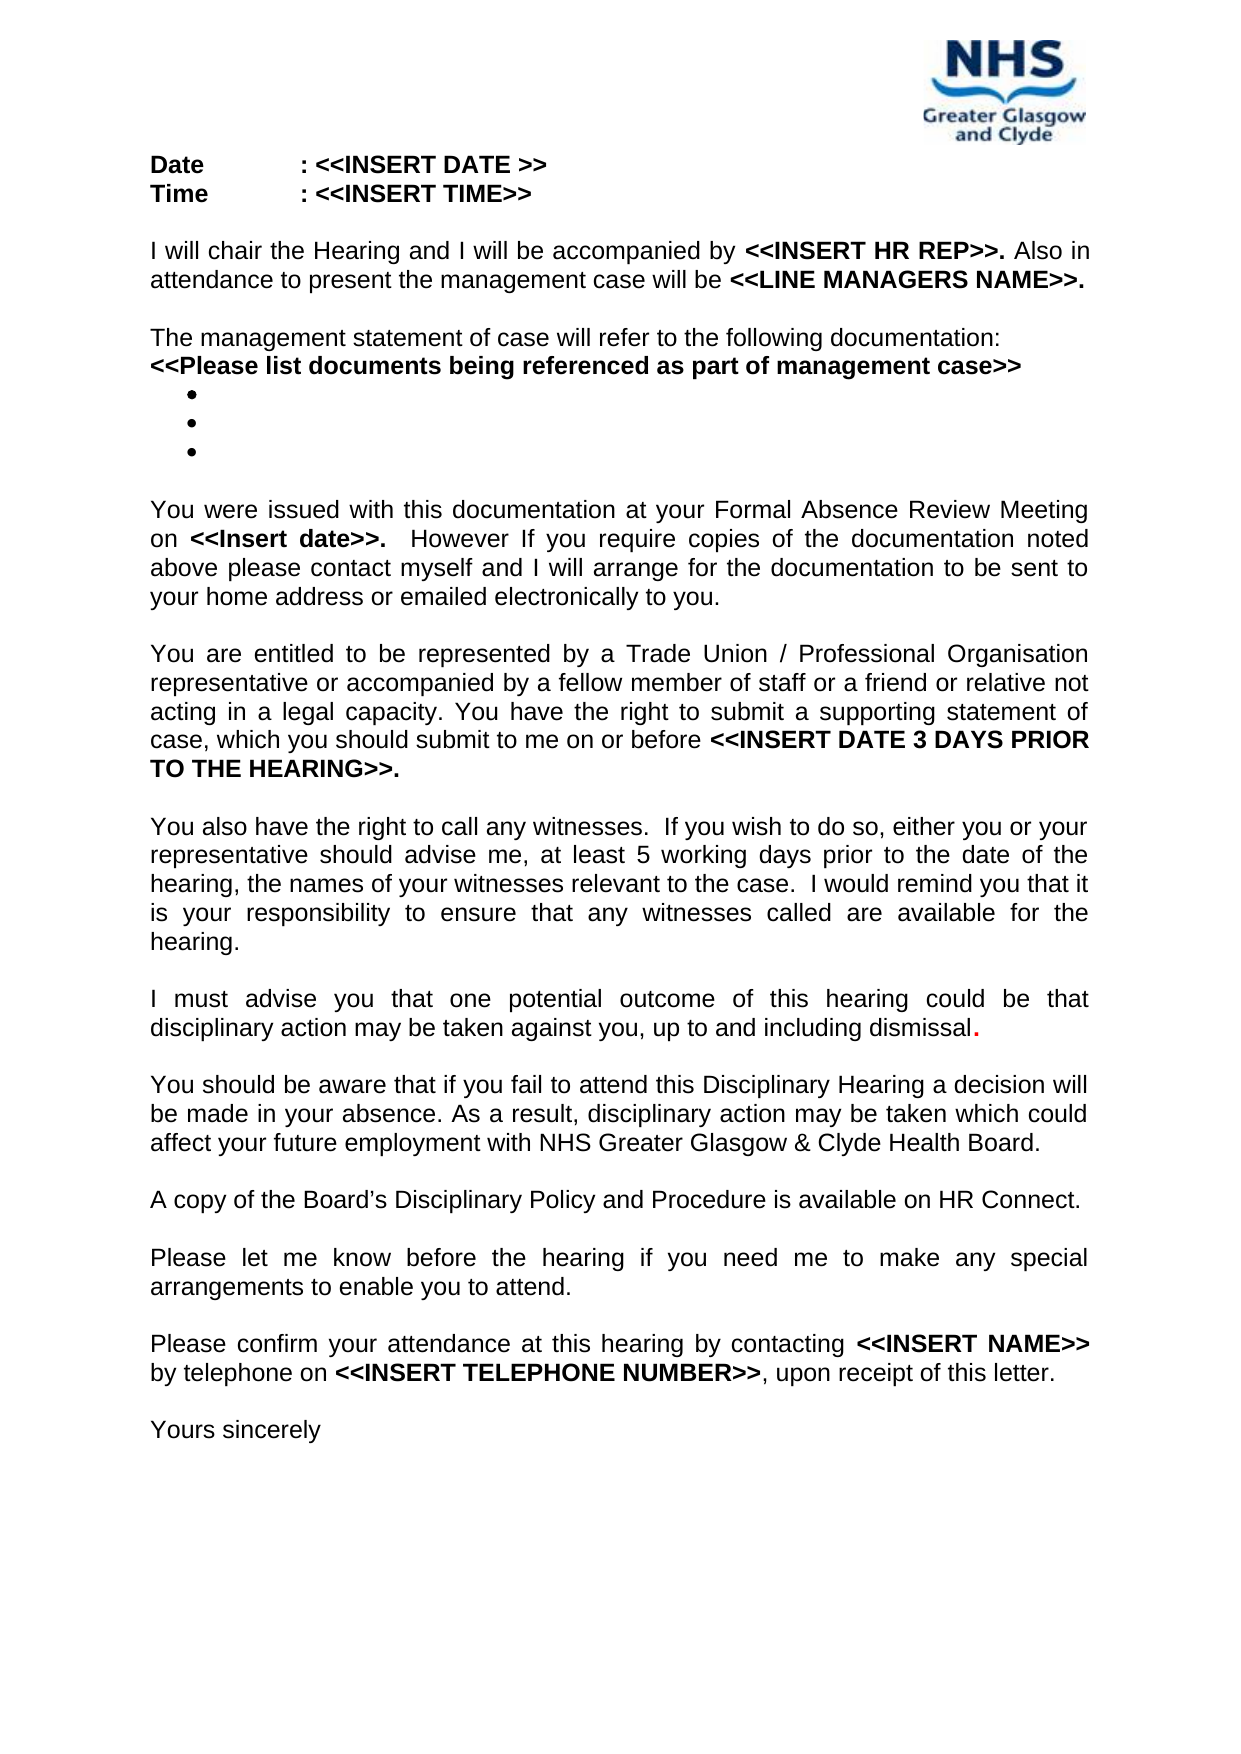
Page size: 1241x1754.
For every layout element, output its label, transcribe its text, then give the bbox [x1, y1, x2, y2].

text You should be aware that if you fail to attend this Disciplinary Hearing a decision will be made in your absence. As a result, disciplinary action may be taken which could affect your future employment with NHS Greater Glasgow & Clyde Health Board. [150, 1070, 1090, 1157]
text You are entitled to be represented by a Trade Union / Professional Organisation representative or accompanied by a fellow member of staff or a friend or relative not acting in a legal capacity. You have the right to submit a supporting statement of case, which you should submit to me on or before <<INSERT DATE 3 DAYS PRIOR TO THE HEARING>>. [150, 639, 1090, 783]
picture [923, 40, 1086, 144]
text A copy of the Board’s Disciplinary Policy and Procedure is available on HR Connect. [150, 1185, 1090, 1214]
text <<Please list documents being referenced as part of management case>> [150, 351, 1090, 380]
text Please let me know before the hearing if you need me to make any special arrangements to enable you to attend. [150, 1243, 1090, 1300]
text Please confirm your attendance at this hearing by contacting <<INSERT NAME>> by telephone on <<INSERT TELEPHONE NUMBER>>, upon receipt of this letter. [150, 1329, 1090, 1387]
text Time : <<INSERT TIME>> [150, 179, 1090, 207]
text You were issued with this documentation at your Formal Absence Review Meeting on <<Insert date>>. However If you require copies of the documentation noted above please contact myself and I will arrange for the documentation to be sent to your home address or emailed electronically to you. [150, 495, 1090, 610]
text The management statement of case will refer to the following documentation: [150, 322, 1090, 351]
text I will chair the Hearing and I will be accompanied by <<INSERT HR REP>>. Also in attendance to present the management case will be <<LINE MANAGERS NAME>>. [150, 236, 1090, 294]
text Date : <<INSERT DATE >> [150, 150, 1090, 179]
text I must advise you that one potential outcome of this hearing could be that disciplinary action may be taken against you, up to and including dismissal. [150, 984, 1090, 1042]
text You also have the right to call any witnesses. If you wish to do so, either you or your representative should advise me, at least 5 working days prior to the date of the hearing, the names of your witnesses relevant to the case. I would remind you that it is your responsibility to ensure that any witnesses called are available for the hearing. [150, 812, 1090, 955]
text Yours sincerely [150, 1415, 1090, 1444]
